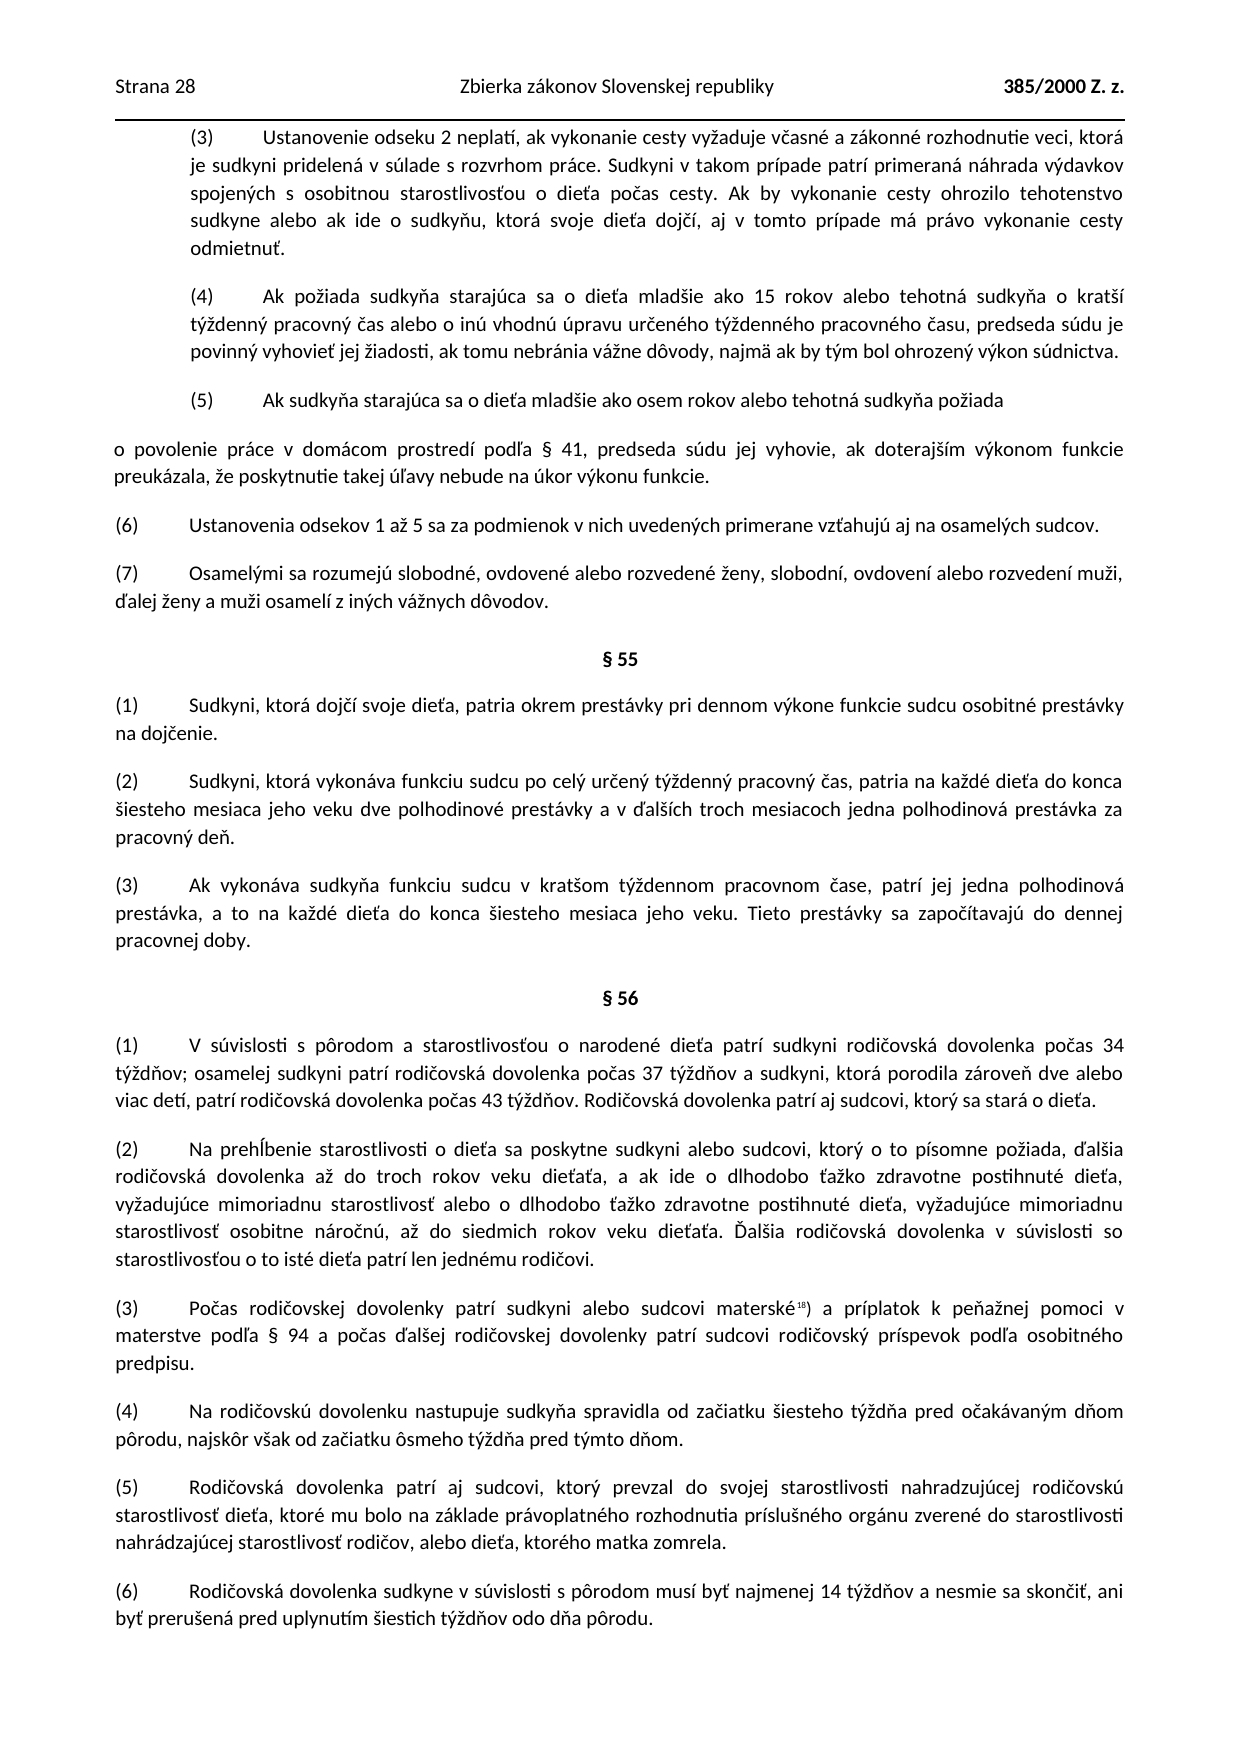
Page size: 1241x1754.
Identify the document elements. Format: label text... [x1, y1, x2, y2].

list V súvislosti s pôrodom a starostlivosťou o narodené dieťa patrí sudkyni rodičovská dovolenka počas 34 týždňov; osamelej sudkyni patrí rodičovská dovolenka počas 37 týždňov a sudkyni, ktorá porodila zároveň dve alebo viac detí, patrí rodičovská dovolenka počas 43 týždňov. Rodičovská dovolenka patrí aj sudcovi, ktorý sa stará o dieťa. [115, 1032, 1125, 1113]
text o povolenie práce v domácom prostredí podľa § 41, predseda súdu jej vyhovie, ak doterajším výkonom funkcie preukázala, že poskytnutie takej úľavy nebude na úkor výkonu funkcie. [113, 436, 1125, 489]
list Na prehĺbenie starostlivosti o dieťa sa poskytne sudkyni alebo sudcovi, ktorý o to písomne požiada, ďalšia rodičovská dovolenka až do troch rokov veku dieťaťa, a ak ide o dlhodobo ťažko zdravotne postihnuté dieťa, vyžadujúce mimoriadnu starostlivosť alebo o dlhodobo ťažko zdravotne postihnuté dieťa, vyžadujúce mimoriadnu starostlivosť osobitne náročnú, až do siedmich rokov veku dieťaťa. Ďalšia rodičovská dovolenka v súvislosti so starostlivosťou o to isté dieťa patrí len jednému rodičovi. [115, 1136, 1125, 1272]
text § 55 [143, 646, 1097, 671]
list Ak požiada sudkyňa starajúca sa o dieťa mladšie ako 15 rokov alebo tehotná sudkyňa o kratší týždenný pracovný čas alebo o inú vhodnú úpravu určeného týždenného pracovného času, predseda súdu je povinný vyhovieť jej žiadosti, ak tomu nebránia vážne dôvody, najmä ak by tým bol ohrozený výkon súdnictva. [190, 283, 1125, 364]
list Ustanovenie odseku 2 neplatí, ak vykonanie cesty vyžaduje včasné a zákonné rozhodnutie veci, ktorá je sudkyni pridelená v súlade s rozvrhom práce. Sudkyni v takom prípade patrí primeraná náhrada výdavkov spojených s osobitnou starostlivosťou o dieťa počas cesty. Ak by vykonanie cesty ohrozilo tehotenstvo sudkyne alebo ak ide o sudkyňu, ktorá svoje dieťa dojčí, aj v tomto prípade má právo vykonanie cesty odmietnuť. [190, 101, 1125, 260]
list Rodičovská dovolenka sudkyne v súvislosti s pôrodom musí byť najmenej 14 týždňov a nesmie sa skončiť, ani byť prerušená pred uplynutím šiestich týždňov odo dňa pôrodu. [115, 1578, 1125, 1631]
list Ak sudkyňa starajúca sa o dieťa mladšie ako osem rokov alebo tehotná sudkyňa požiada [190, 387, 1125, 412]
list Ak vykonáva sudkyňa funkciu sudcu v kratšom týždennom pracovnom čase, patrí jej jedna polhodinová prestávka, a to na každé dieťa do konca šiesteho mesiaca jeho veku. Tieto prestávky sa započítavajú do dennej pracovnej doby. [115, 872, 1125, 953]
list Osamelými sa rozumejú slobodné, ovdovené alebo rozvedené ženy, slobodní, ovdovení alebo rozvedení muži, ďalej ženy a muži osamelí z iných vážnych dôvodov. [115, 560, 1125, 613]
list Sudkyni, ktorá dojčí svoje dieťa, patria okrem prestávky pri dennom výkone funkcie sudcu osobitné prestávky na dojčenie. [115, 693, 1125, 746]
list Počas rodičovskej dovolenky patrí sudkyni alebo sudcovi materské18) a príplatok k peňažnej pomoci v materstve podľa § 94 a počas ďalšej rodičovskej dovolenky patrí sudcovi rodičovský príspevok podľa osobitného predpisu. [115, 1295, 1125, 1375]
list Rodičovská dovolenka patrí aj sudcovi, ktorý prevzal do svojej starostlivosti nahradzujúcej rodičovskú starostlivosť dieťa, ktoré mu bolo na základe právoplatného rozhodnutia príslušného orgánu zverené do starostlivosti nahrádzajúcej starostlivosť rodičov, alebo dieťa, ktorého matka zomrela. [115, 1474, 1125, 1555]
list Ustanovenia odsekov 1 až 5 sa za podmienok v nich uvedených primerane vzťahujú aj na osamelých sudcov. [115, 512, 1125, 537]
list Sudkyni, ktorá vykonáva funkciu sudcu po celý určený týždenný pracovný čas, patria na každé dieťa do konca šiesteho mesiaca jeho veku dve polhodinové prestávky a v ďalších troch mesiacoch jedna polhodinová prestávka za pracovný deň. [115, 769, 1125, 849]
list Na rodičovskú dovolenku nastupuje sudkyňa spravidla od začiatku šiesteho týždňa pred očakávaným dňom pôrodu, najskôr však od začiatku ôsmeho týždňa pred týmto dňom. [115, 1398, 1125, 1451]
text § 56 [143, 985, 1097, 1011]
